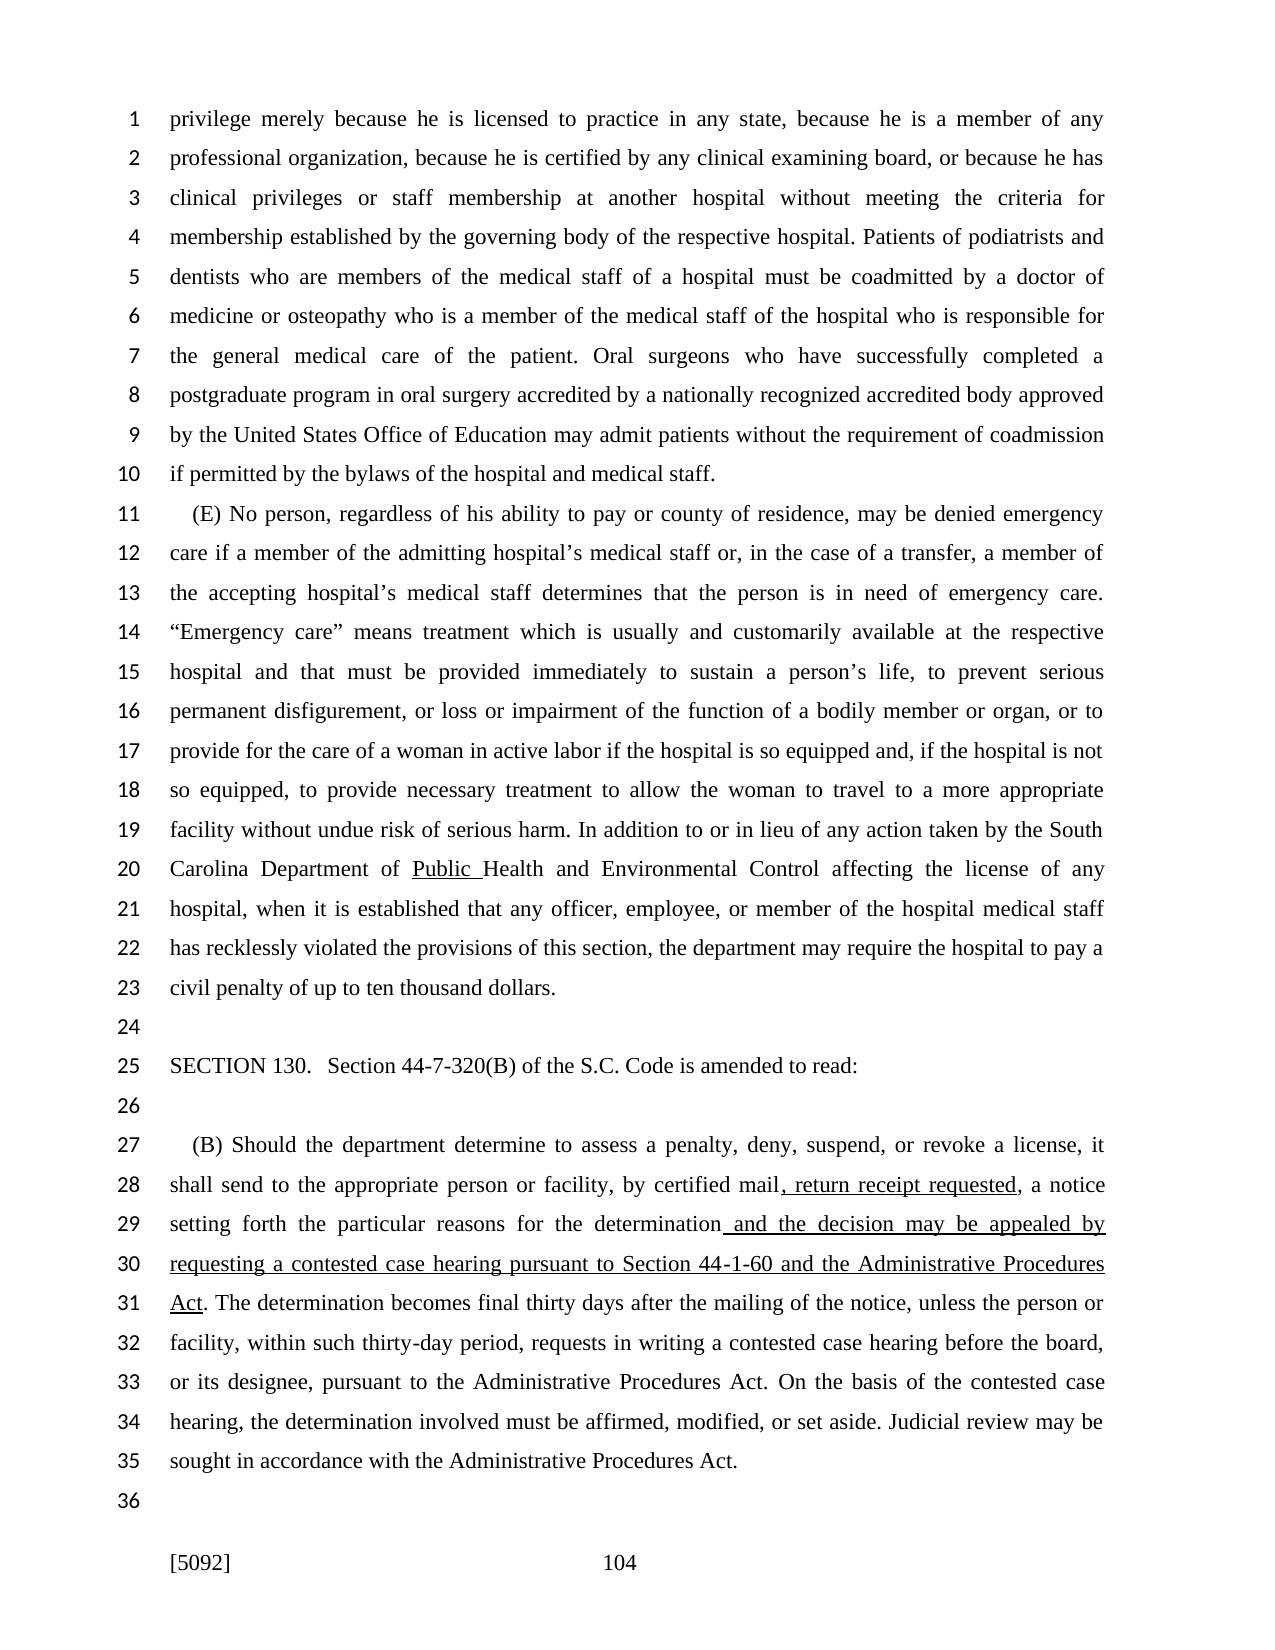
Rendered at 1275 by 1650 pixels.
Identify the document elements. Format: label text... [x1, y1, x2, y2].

text SECTION 130. Section 44‑7‑320(B) of the S.C. Code is amended to read: [169, 1052, 1106, 1079]
text (B) Should the department determine to assess a penalty, deny, suspend, or revoke a license, it shall send to the appropriate person or facility, by certified mail, return receipt requested, a notice setting forth the particular reasons for the determination and the decision may be appealed by requesting a contested case hearing pursuant to Section 44‑1‑60 and the Administrative Procedures Act. The determination becomes final thirty days after the mailing of the notice, unless the person or facility, within such thirty‑day period, requests in writing a contested case hearing before the board, or its designee, pursuant to the Administrative Procedures Act. On the basis of the contested case hearing, the determination involved must be affirmed, modified, or set aside. Judicial review may be sought in accordance with the Administrative Procedures Act. [169, 1131, 1106, 1474]
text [169, 105, 1106, 487]
text (E) No person, regardless of his ability to pay or county of residence, may be denied emergency care if a member of the admitting hospital’s medical staff or, in the case of a transfer, a member of the accepting hospital’s medical staff determines that the person is in need of emergency care. “Emergency care” means treatment which is usually and customarily available at the respective hospital and that must be provided immediately to sustain a person’s life, to prevent serious permanent disfigurement, or loss or impairment of the function of a bodily member or organ, or to provide for the care of a woman in active labor if the hospital is so equipped and, if the hospital is not so equipped, to provide necessary treatment to allow the woman to travel to a more appropriate facility without undue risk of serious harm. In addition to or in lieu of any action taken by the South Carolina Department of Public Health and Environmental Control affecting the license of any hospital, when it is established that any officer, employee, or member of the hospital medical staff has recklessly violated the provisions of this section, the department may require the hospital to pay a civil penalty of up to ten thousand dollars. [169, 500, 1106, 1000]
